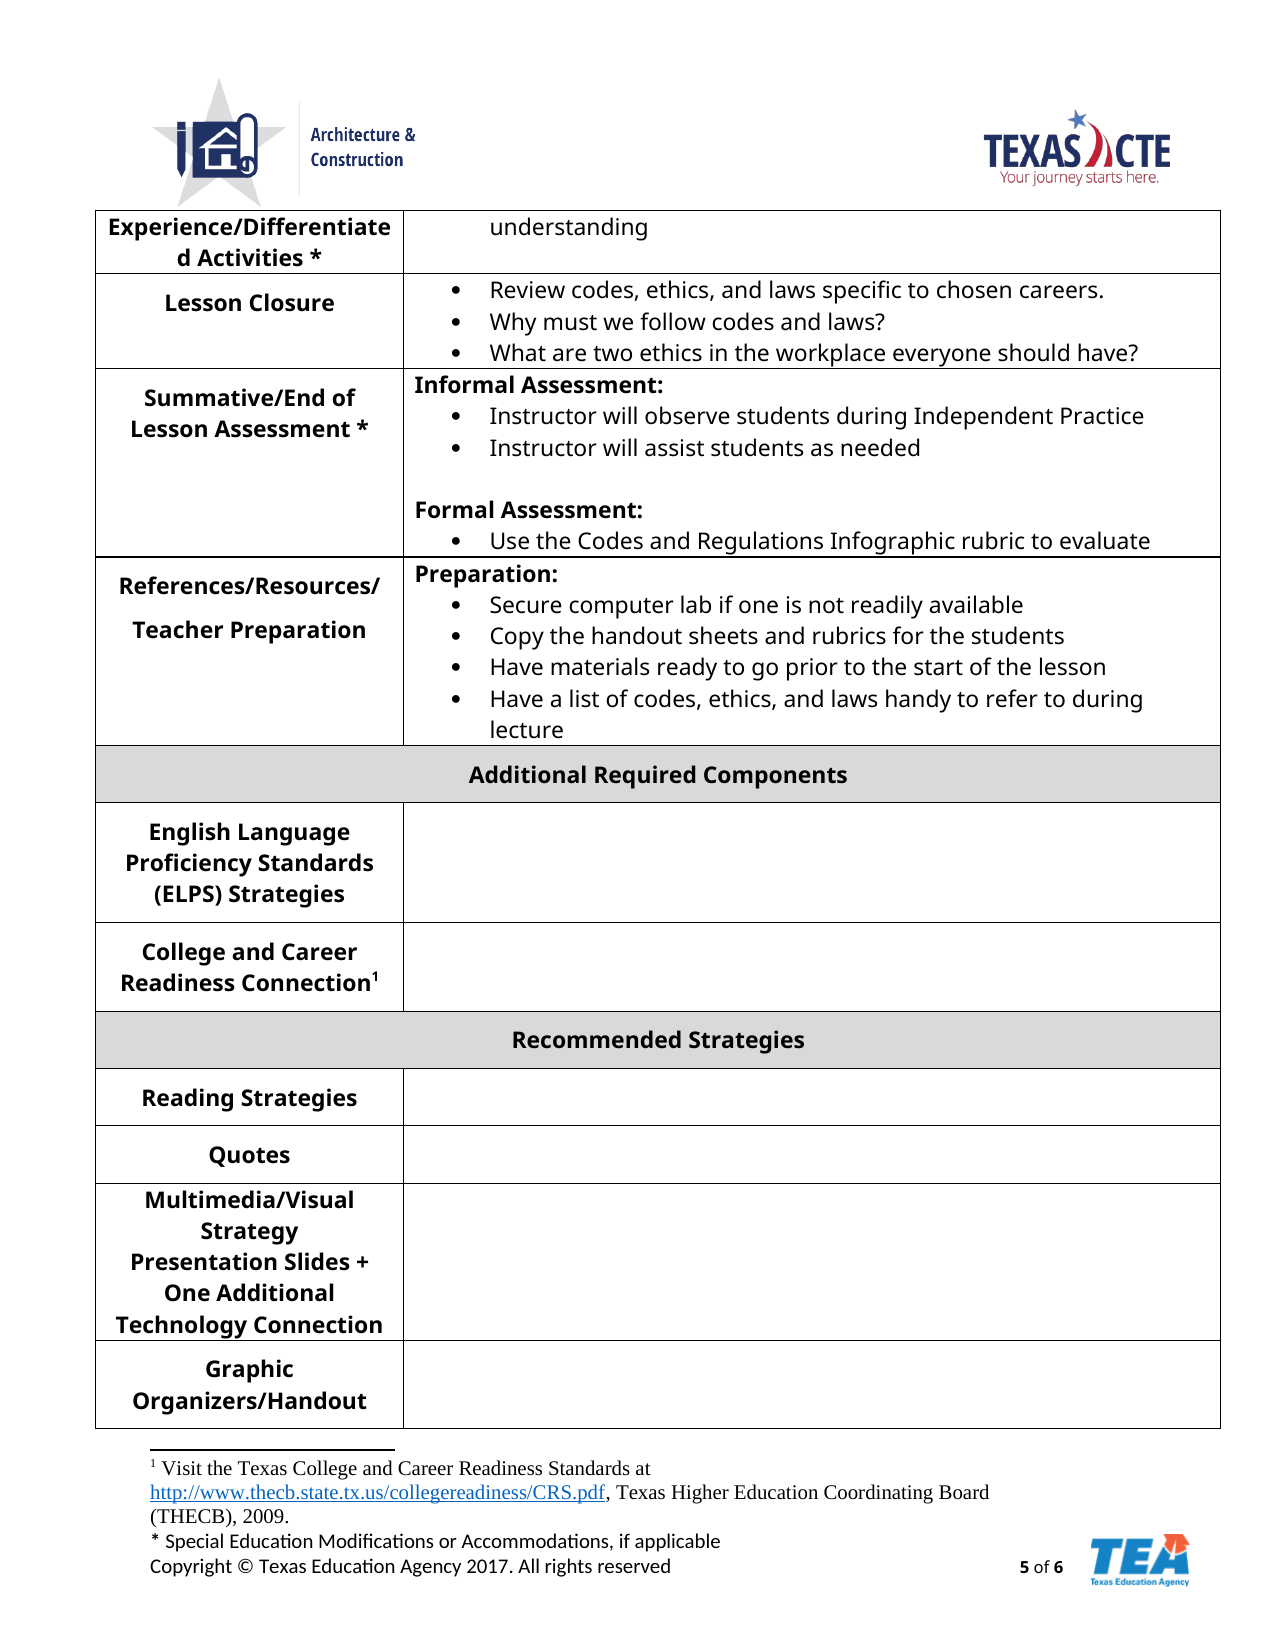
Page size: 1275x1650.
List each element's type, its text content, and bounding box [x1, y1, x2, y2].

picture [150, 75, 430, 210]
table_cell Informal Assessment: Instructor will observe students during Independent Practice Instructor will assist students as needed Formal Assessment: Use the Codes and Regulations Infographic rubric to evaluate [404, 369, 1220, 556]
table_cell Summative/End of Lesson Assessment * [96, 369, 403, 556]
table_cell Additional Required Components [96, 746, 1220, 802]
table_cell References/Resources/ Teacher Preparation [96, 558, 403, 745]
picture [964, 98, 1189, 197]
table_cell Independent Practice/Laboratory Experience/Differentiated Activities * [96, 211, 403, 273]
table_cell [404, 1069, 1220, 1125]
table_cell English Language Proficiency Standards (ELPS) Strategies [96, 803, 403, 922]
table_cell [404, 1126, 1220, 1182]
picture [1090, 1534, 1190, 1587]
table_cell Lesson Closure [96, 274, 403, 368]
table_cell Review codes, ethics, and laws specific to chosen careers. Why must we follow codes and laws? What are two ethics in the workplace everyone should have? [404, 274, 1220, 368]
table_cell [404, 1341, 1220, 1428]
table_cell [404, 923, 1220, 1011]
table_cell College and Career Readiness Connection [96, 923, 403, 1011]
table_cell Quotes [96, 1126, 403, 1182]
table_cell [404, 803, 1220, 922]
table_cell Graphic Organizers/Handout [96, 1341, 403, 1428]
table_cell Reading Strategies [96, 1069, 403, 1125]
table_cell Multimedia/Visual Strategy Presentation Slides + One Additional Technology Connection [96, 1184, 403, 1340]
table_cell [404, 1184, 1220, 1340]
table_cell Recommended Strategies [96, 1012, 1220, 1068]
table_cell Preparation: Secure computer lab if one is not readily available Copy the handout sheets and rubrics for the students Have materials ready to go prior to the start of the lesson Have a list of codes, ethics, and laws handy to refer to during lecture [404, 558, 1220, 745]
table_cell Students will work at their own paces to complete this activity. All work is to be done in class so the teacher can check for understanding [404, 211, 1220, 273]
